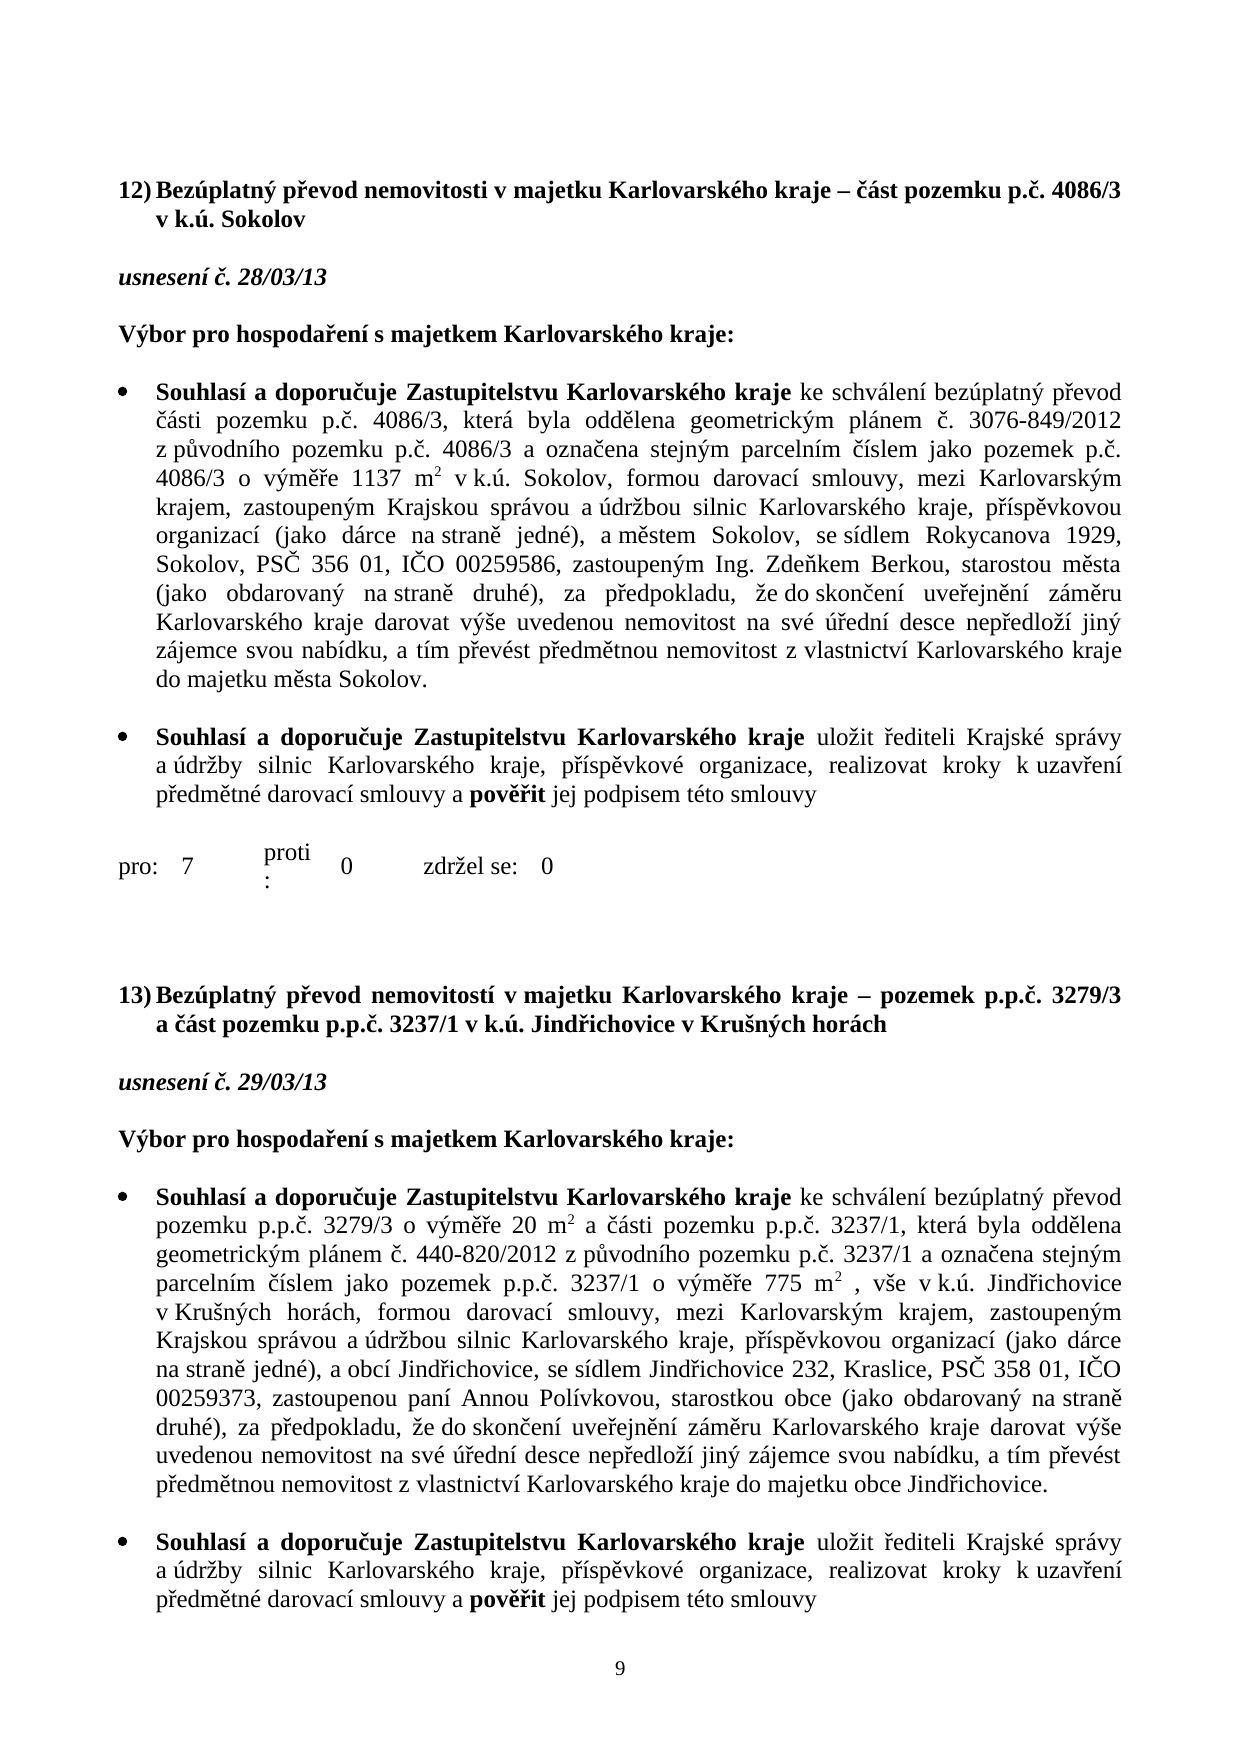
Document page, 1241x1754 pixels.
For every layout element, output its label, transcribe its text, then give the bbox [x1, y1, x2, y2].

table_header 0 [329, 837, 412, 894]
list Souhlasí a doporučuje Zastupitelstvu Karlovarského kraje ke schválení bezúplatný převod pozemku p.p.č. 3279/3 o výměře 20 m2 a části pozemku p.p.č. 3237/1, která byla oddělena geometrickým plánem č. 440-820/2012 z původního pozemku p.č. 3237/1 a označena stejným parcelním číslem jako pozemek p.p.č. 3237/1 o výměře 775 m2 , vše v k.ú. Jindřichovice v Krušných horách, formou darovací smlouvy, mezi Karlovarským krajem, zastoupeným Krajskou správou a údržbou silnic Karlovarského kraje, příspěvkovou organizací (jako dárce na straně jedné), a obcí Jindřichovice, se sídlem Jindřichovice 232, Kraslice, PSČ 358 01, IČO 00259373, zastoupenou paní Annou Polívkovou, starostkou obce (jako obdarovaný na straně druhé), za předpokladu, že do skončení uveřejnění záměru Karlovarského kraje darovat výše uvedenou nemovitost na své úřední desce nepředloží jiný zájemce svou nabídku, a tím převést předmětnou nemovitost z vlastnictví Karlovarského kraje do majetku obce Jindřichovice. [118, 1182, 1122, 1498]
table_header 0 [530, 837, 612, 894]
table_header pro: [107, 837, 170, 894]
table_header zdržel se: [412, 837, 529, 894]
table_header proti: [253, 837, 329, 894]
list Souhlasí a doporučuje Zastupitelstvu Karlovarského kraje uložit řediteli Krajské správy a údržby silnic Karlovarského kraje, příspěvkové organizace, realizovat kroky k uzavření předmětné darovací smlouvy a pověřit jej podpisem této smlouvy [118, 722, 1122, 808]
table_header 7 [170, 837, 252, 894]
list Bezúplatný převod nemovitosti v majetku Karlovarského kraje – část pozemku p.č. 4086/3 v k.ú. Sokolov [118, 176, 1122, 233]
text usnesení č. 28/03/13 [118, 262, 1122, 291]
text usnesení č. 29/03/13 [118, 1067, 1122, 1096]
list Souhlasí a doporučuje Zastupitelstvu Karlovarského kraje uložit řediteli Krajské správy a údržby silnic Karlovarského kraje, příspěvkové organizace, realizovat kroky k uzavření předmětné darovací smlouvy a pověřit jej podpisem této smlouvy [118, 1527, 1122, 1613]
list Bezúplatný převod nemovitostí v majetku Karlovarského kraje – pozemek p.p.č. 3279/3 a část pozemku p.p.č. 3237/1 v k.ú. Jindřichovice v Krušných horách [118, 981, 1122, 1038]
list Souhlasí a doporučuje Zastupitelstvu Karlovarského kraje ke schválení bezúplatný převod části pozemku p.č. 4086/3, která byla oddělena geometrickým plánem č. 3076-849/2012 z původního pozemku p.č. 4086/3 a označena stejným parcelním číslem jako pozemek p.č. 4086/3 o výměře 1137 m2 v k.ú. Sokolov, formou darovací smlouvy, mezi Karlovarským krajem, zastoupeným Krajskou správou a údržbou silnic Karlovarského kraje, příspěvkovou organizací (jako dárce na straně jedné), a městem Sokolov, se sídlem Rokycanova 1929, Sokolov, PSČ 356 01, IČO 00259586, zastoupeným Ing. Zdeňkem Berkou, starostou města (jako obdarovaný na straně druhé), za předpokladu, že do skončení uveřejnění záměru Karlovarského kraje darovat výše uvedenou nemovitost na své úřední desce nepředloží jiný zájemce svou nabídku, a tím převést předmětnou nemovitost z vlastnictví Karlovarského kraje do majetku města Sokolov. [118, 377, 1122, 693]
text Výbor pro hospodaření s majetkem Karlovarského kraje: [118, 1124, 1122, 1153]
text Výbor pro hospodaření s majetkem Karlovarského kraje: [118, 319, 1122, 348]
